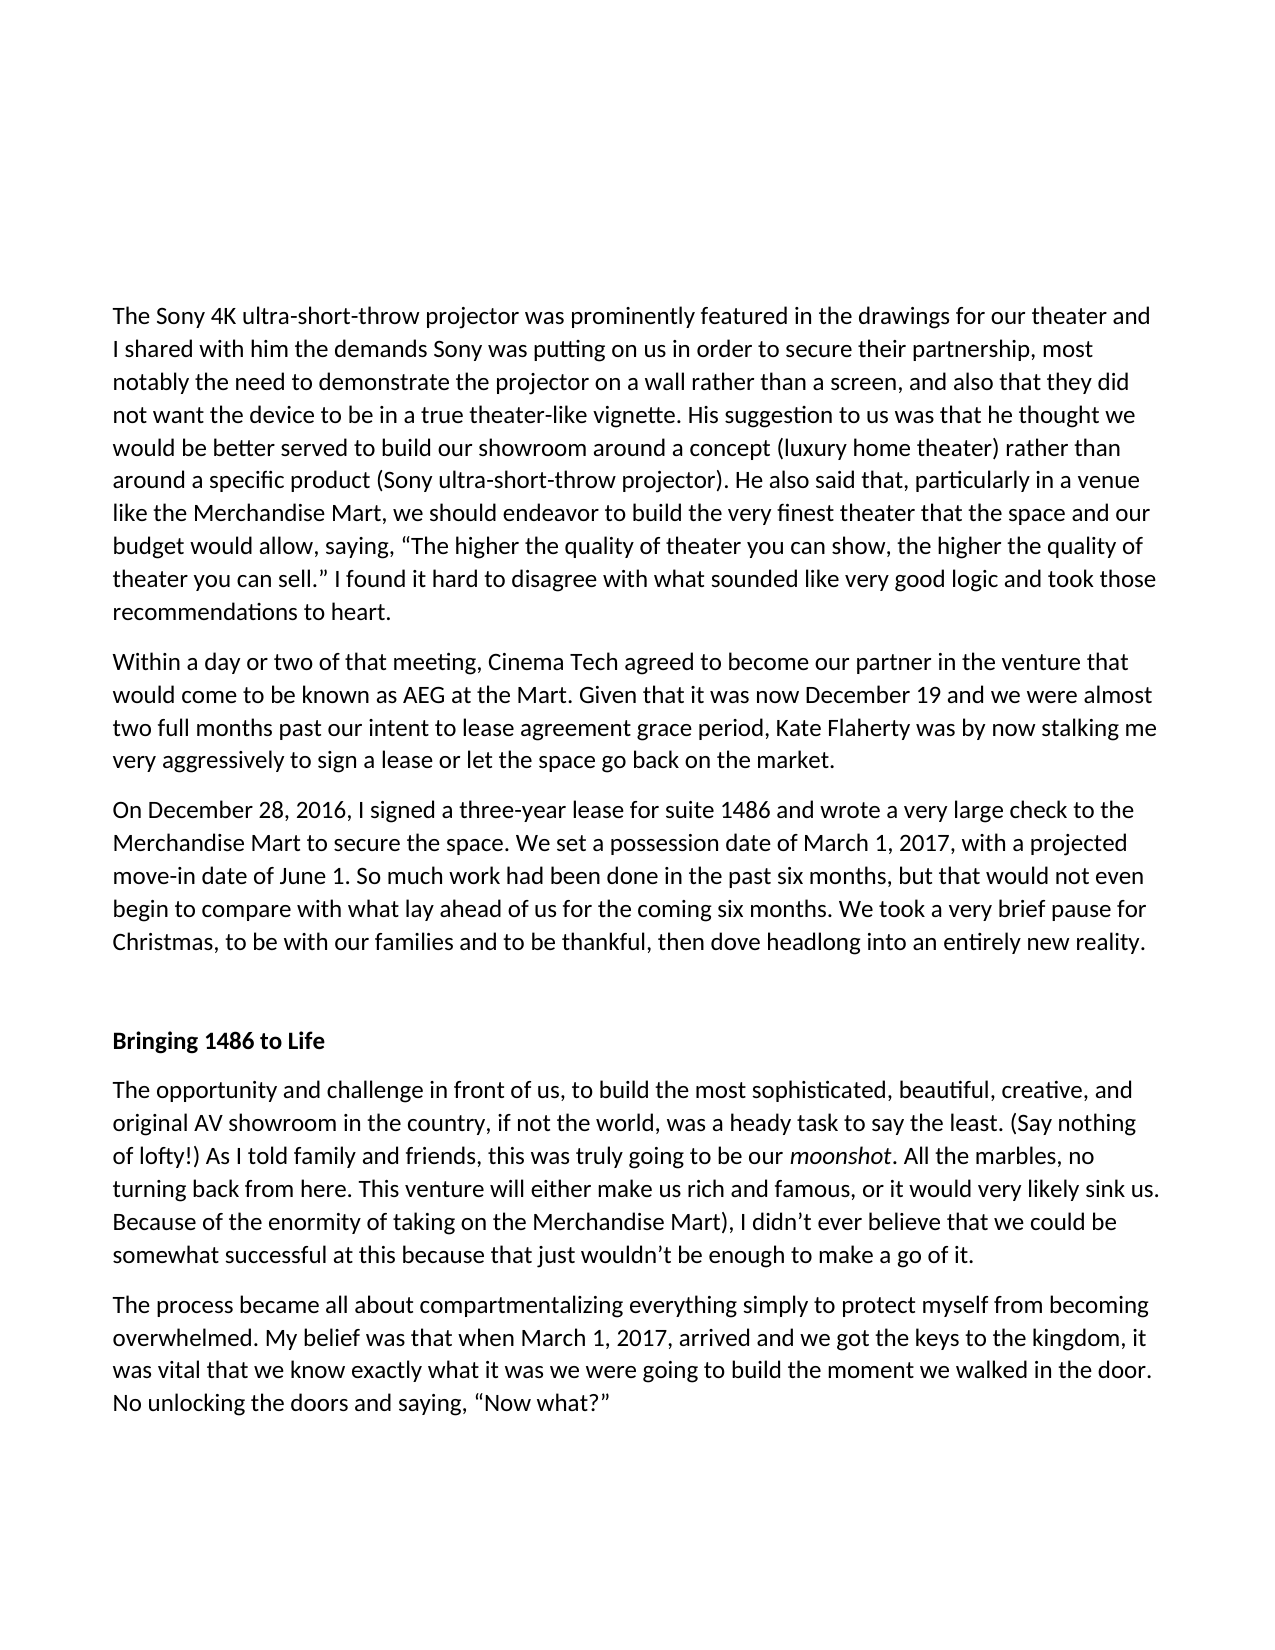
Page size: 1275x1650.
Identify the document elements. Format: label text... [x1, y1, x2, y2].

text The process became all about compartmentalizing everything simply to protect myself from becoming overwhelmed. My belief was that when March 1, 2017, arrived and we got the keys to the kingdom, it was vital that we know exactly what it was we were going to build the moment we walked in the door. No unlocking the doors and saying, “Now what?” [112, 1289, 1162, 1418]
text Bringing 1486 to Life [112, 1025, 1162, 1056]
text The Sony 4K ultra-short-throw projector was prominently featured in the drawings for our theater and I shared with him the demands Sony was putting on us in order to secure their partnership, most notably the need to demonstrate the projector on a wall rather than a screen, and also that they did not want the device to be in a true theater-like vignette. His suggestion to us was that he thought we would be better served to build our showroom around a concept (luxury home theater) rather than around a specific product (Sony ultra-short-throw projector). He also said that, particularly in a venue like the Merchandise Mart, we should endeavor to build the very finest theater that the space and our budget would allow, saying, “The higher the quality of theater you can show, the higher the quality of theater you can sell.” I found it hard to disagree with what sounded like very good logic and took those recommendations to heart. [112, 300, 1162, 627]
text The opportunity and challenge in front of us, to build the most sophisticated, beautiful, creative, and original AV showroom in the country, if not the world, was a heady task to say the least. (Say nothing of lofty!) As I told family and friends, this was truly going to be our moonshot. All the marbles, no turning back from here. This venture will either make us rich and famous, or it would very likely sink us. Because of the enormity of taking on the Merchandise Mart), I didn’t ever believe that we could be somewhat successful at this because that just wouldn’t be enough to make a go of it. [112, 1074, 1162, 1270]
text Within a day or two of that meeting, Cinema Tech agreed to become our partner in the venture that would come to be known as AEG at the Mart. Given that it was now December 19 and we were almost two full months past our intent to lease agreement grace period, Kate Flaherty was by now stalking me very aggressively to sign a lease or let the space go back on the market. [112, 646, 1162, 775]
text On December 28, 2016, I signed a three-year lease for suite 1486 and wrote a very large check to the Merchandise Mart to secure the space. We set a possession date of March 1, 2017, with a projected move-in date of June 1. So much work had been done in the past six months, but that would not even begin to compare with what lay ahead of us for the coming six months. We took a very brief pause for Christmas, to be with our families and to be thankful, then dove headlong into an entirely new reality. [112, 794, 1162, 956]
